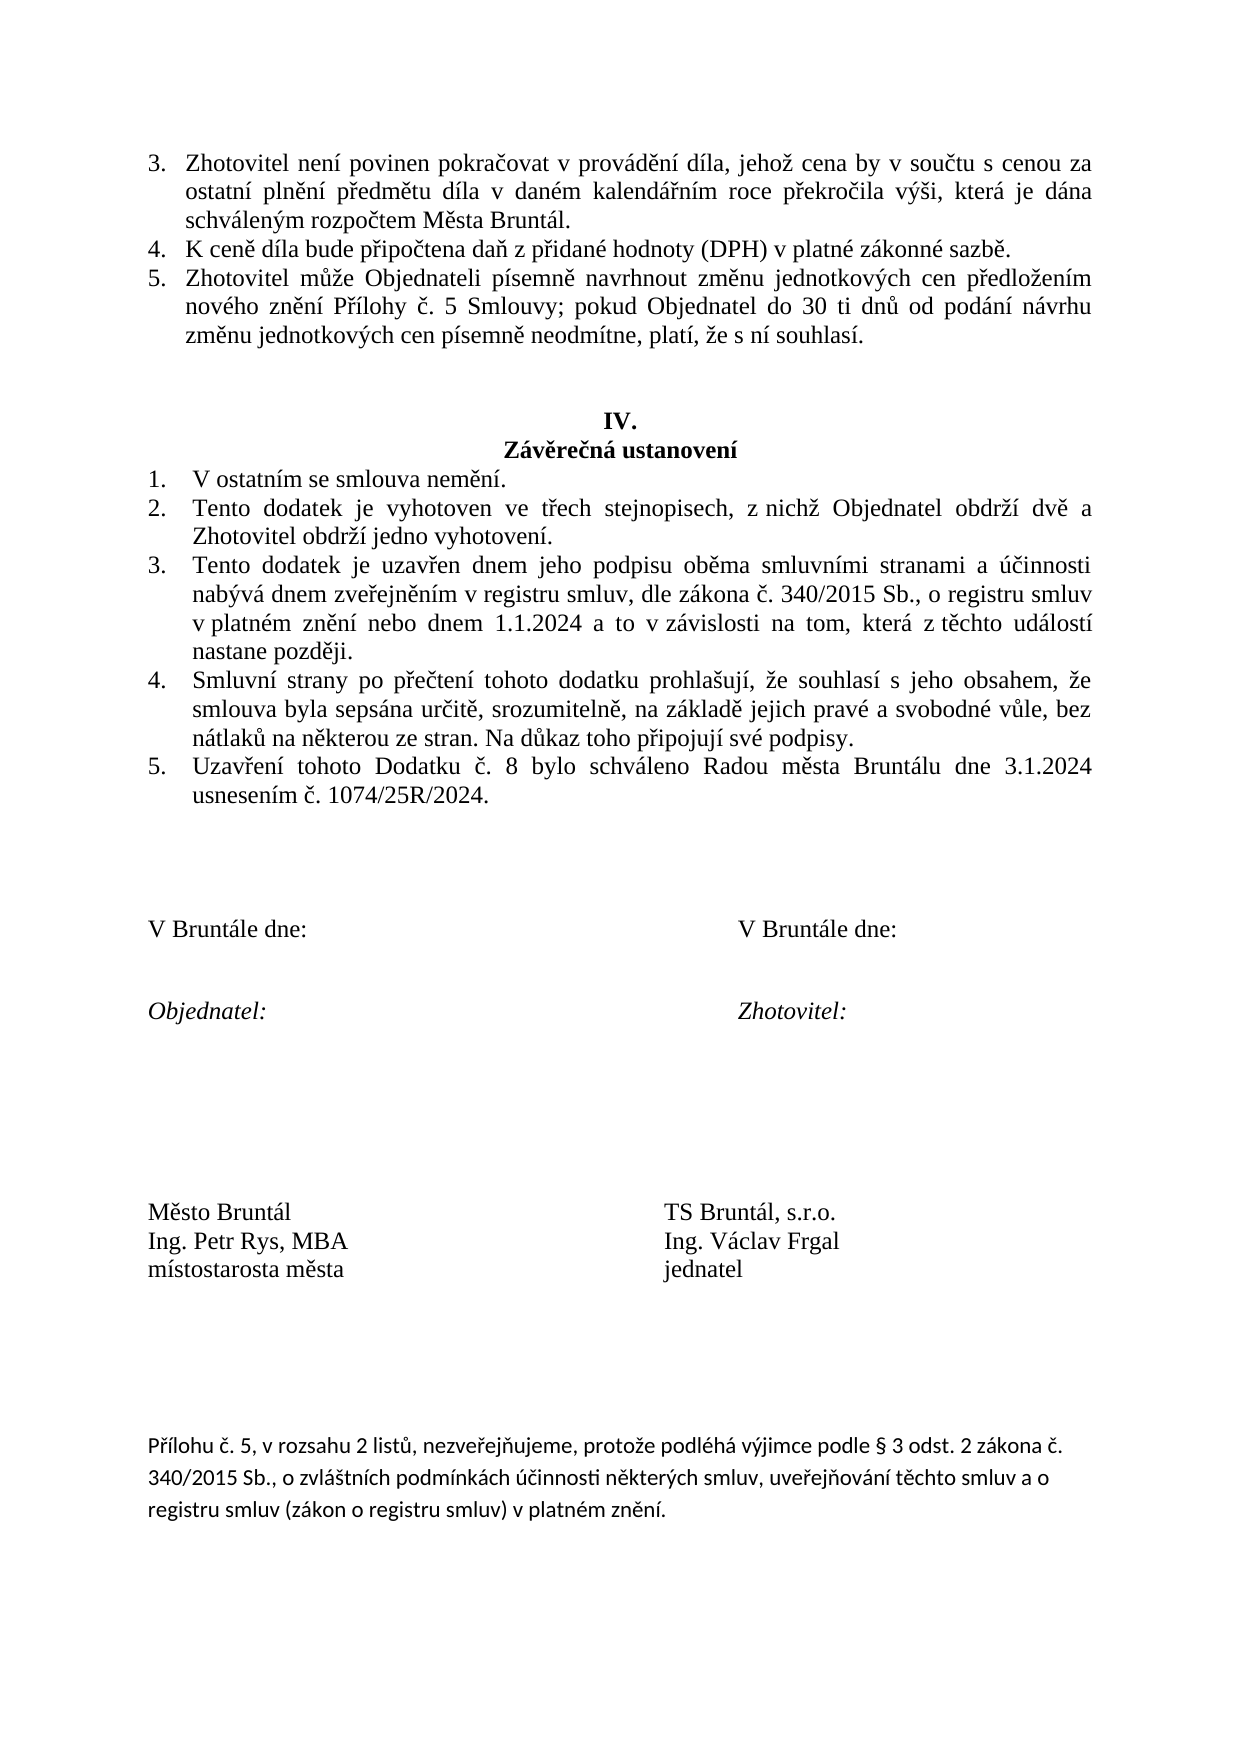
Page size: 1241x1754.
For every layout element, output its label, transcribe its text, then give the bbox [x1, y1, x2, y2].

text V Bruntále dne: V Bruntále dne: [148, 914, 1093, 943]
list V ostatním se smlouva nemění. [148, 464, 1093, 493]
list Zhotovitel není povinen pokračovat v provádění díla, jehož cena by v součtu s cenou za ostatní plnění předmětu díla v daném kalendářním roce překročila výši, která je dána schváleným rozpočtem Města Bruntál. [148, 148, 1093, 234]
text Objednatel: Zhotovitel: [148, 996, 1093, 1024]
text Ing. Petr Rys, MBA Ing. Václav Frgal místostarosta města jednatel [148, 1226, 1093, 1283]
list Smluvní strany po přečtení tohoto dodatku prohlašují, že souhlasí s jeho obsahem, že smlouva byla sepsána určitě, srozumitelně, na základě jejich pravé a svobodné vůle, bez nátlaků na některou ze stran. Na důkaz toho připojují své podpisy. [148, 665, 1093, 751]
text Město Bruntál TS Bruntál, s.r.o. [148, 1197, 1093, 1226]
text Přílohu č. 5, v rozsahu 2 listů, nezveřejňujeme, protože podléhá výjimce podle § 3 odst. 2 zákona č. 340/2015 Sb., o zvláštních podmínkách účinnosti některých smluv, uveřejňování těchto smluv a o registru smluv (zákon o registru smluv) v platném znění. [148, 1431, 1093, 1523]
list Tento dodatek je uzavřen dnem jeho podpisu oběma smluvními stranami a účinnosti nabývá dnem zveřejněním v registru smluv, dle zákona č. 340/2015 Sb., o registru smluv v platném znění nebo dnem 1.1.2024 a to v závislosti na tom, která z těchto událostí nastane později. [148, 550, 1093, 665]
list Zhotovitel může Objednateli písemně navrhnout změnu jednotkových cen předložením nového znění Přílohy č. 5 Smlouvy; pokud Objednatel do 30 ti dnů od podání návrhu změnu jednotkových cen písemně neodmítne, platí, že s ní souhlasí. [148, 263, 1093, 349]
list IV. [148, 406, 1093, 435]
list Uzavření tohoto Dodatku č. 8 bylo schváleno Radou města Bruntálu dne 3.1.2024 usnesením č. 1074/25R/2024. [148, 751, 1093, 809]
list Závěrečná ustanovení [148, 435, 1093, 464]
list K ceně díla bude připočtena daň z přidané hodnoty (DPH) v platné zákonné sazbě. [148, 234, 1093, 263]
list Tento dodatek je vyhotoven ve třech stejnopisech, z nichž Objednatel obdrží dvě a Zhotovitel obdrží jedno vyhotovení. [148, 493, 1093, 550]
